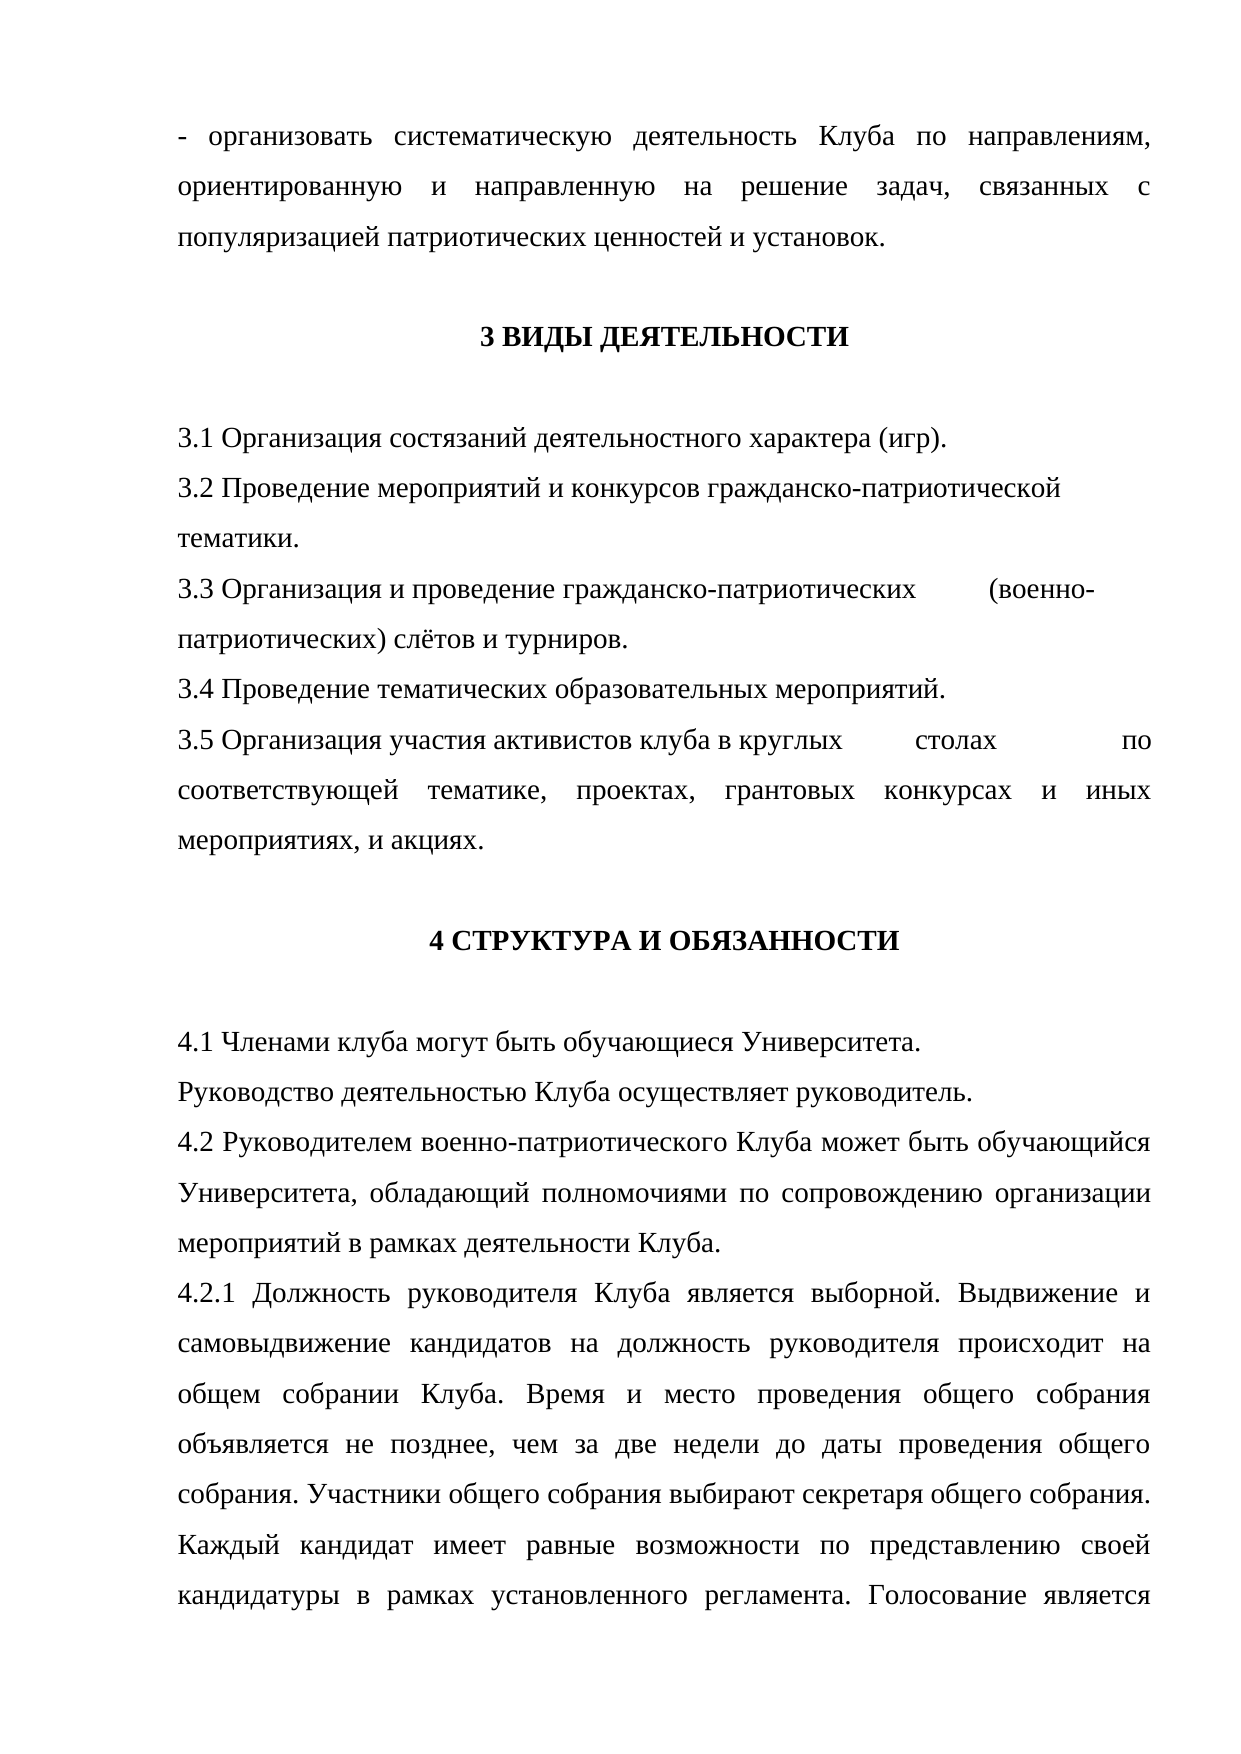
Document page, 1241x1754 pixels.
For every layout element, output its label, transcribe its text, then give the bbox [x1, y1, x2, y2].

text 4.2 Руководителем военно-патриотического Клуба может быть обучающийся Университета, обладающий полномочиями по сопровождению организации мероприятий в рамках деятельности Клуба. [177, 1124, 1152, 1258]
text 3.4 Проведение тематических образовательных мероприятий. [177, 672, 1152, 705]
text 4.1 Членами клуба могут быть обучающиеся Университета. Руководство деятельностью Клуба осуществляет руководитель. [177, 1024, 1152, 1108]
text 3.2 Проведение мероприятий и конкурсов гражданско-патриотической [177, 470, 1152, 504]
text 3.3 Организация и проведение гражданско-патриотических (военно-патриотических) слётов и турниров. [177, 571, 1152, 655]
text 3.5 Организация участия активистов клуба в круглых столах по соответствующей тематике, проектах, грантовых конкурсах и иных мероприятиях, и акциях. [177, 722, 1152, 856]
text - организовать систематическую деятельность Клуба по направлениям, ориентированную и направленную на решение задач, связанных с популяризацией патриотических ценностей и установок. [177, 118, 1152, 252]
text 4 СТРУКТУРА И ОБЯЗАННОСТИ [177, 923, 1152, 957]
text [177, 1275, 1152, 1611]
text 3 ВИДЫ ДЕЯТЕЛЬНОСТИ [177, 319, 1152, 353]
text тематики. [177, 521, 1152, 554]
text 3.1 Организация состязаний деятельностного характера (игр). [177, 420, 1152, 453]
